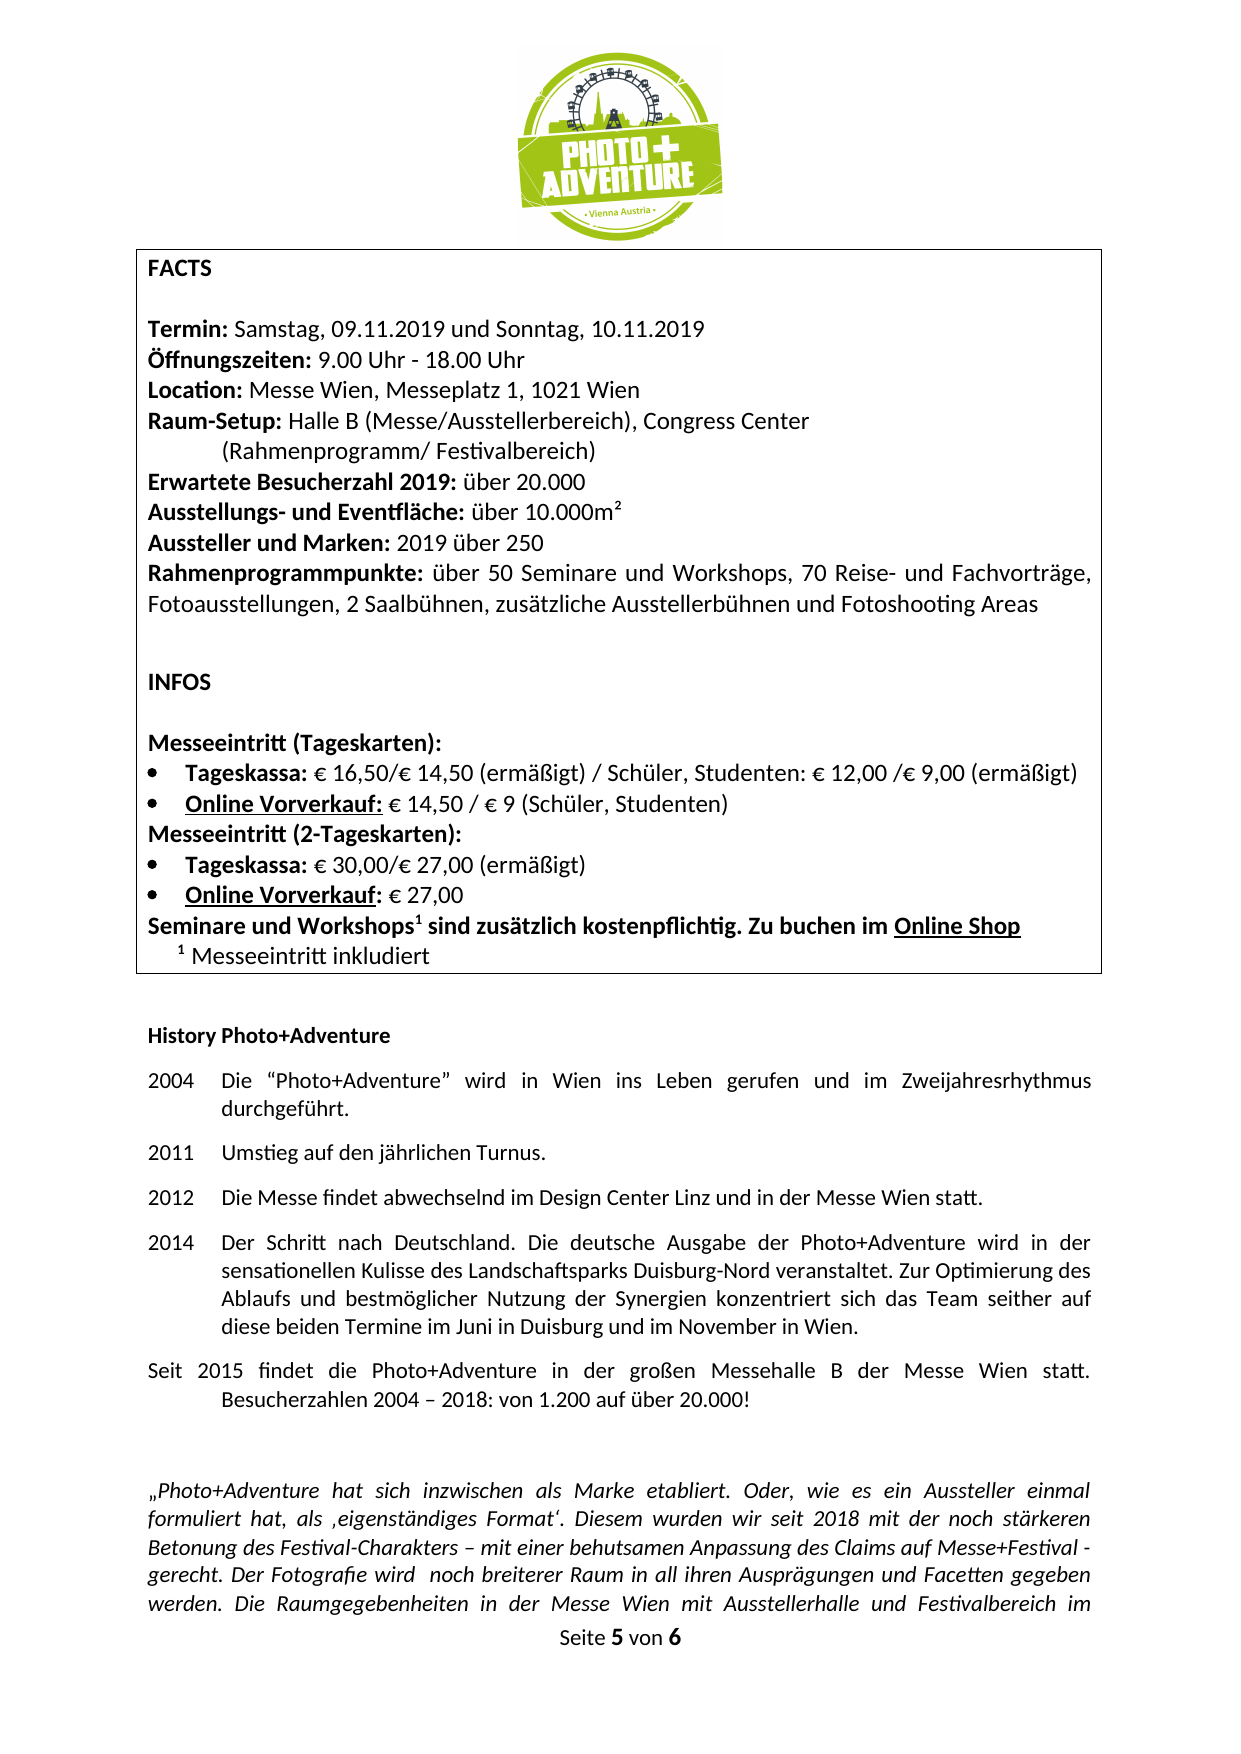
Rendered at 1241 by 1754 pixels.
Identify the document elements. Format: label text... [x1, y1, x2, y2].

text History Photo+Adventure [148, 1021, 1092, 1049]
text Seit 2015 findet die Photo+Adventure in der großen Messehalle B der Messe Wien statt. Besucherzahlen 2004 – 2018: von 1.200 auf über 20.000! [148, 1357, 1092, 1413]
list Online Vorverkauf: € 27,00 [148, 879, 1092, 910]
text Rahmenprogrammpunkte: über 50 Seminare und Workshops, 70 Reise- und Fachvorträge, Fotoausstellungen, 2 Saalbühnen, zusätzliche Ausstellerbühnen und Fotoshooting Areas [148, 557, 1092, 618]
text 2014 Der Schritt nach Deutschland. Die deutsche Ausgabe der Photo+Adventure wird in der sensationellen Kulisse des Landschaftsparks Duisburg-Nord veranstaltet. Zur Optimierung des Ablaufs und bestmöglicher Nutzung der Synergien konzentriert sich das Team seither auf diese beiden Termine im Juni in Duisburg und im November in Wien. [148, 1228, 1092, 1340]
text 1 Messeeintritt inkludiert [137, 937, 1101, 973]
text Messeeintritt (Tageskarten): [148, 727, 1092, 757]
list Online Vorverkauf: € 14,50 / € 9 (Schüler, Studenten) [148, 788, 1092, 818]
picture [517, 44, 723, 249]
text Ausstellungs- und Eventfläche: über 10.000m² [148, 496, 1092, 527]
text Messeeintritt (2-Tageskarten): [148, 818, 1092, 849]
text 2004 Die “Photo+Adventure” wird in Wien ins Leben gerufen und im Zweijahresrhythmus durchgeführt. [148, 1066, 1092, 1122]
text Erwartete Besucherzahl 2019: über 20.000 [148, 466, 1092, 496]
text (Rahmenprogramm/ Festivalbereich) [148, 435, 1092, 466]
text Öffnungszeiten: 9.00 Uhr - 18.00 Uhr [148, 344, 1092, 374]
text 2012 Die Messe findet abwechselnd im Design Center Linz und in der Messe Wien statt. [148, 1183, 1092, 1211]
text Termin: Samstag, 09.11.2019 und Sonntag, 10.11.2019 [148, 313, 1092, 344]
text Aussteller und Marken: 2019 über 250 [148, 527, 1092, 557]
list Tageskassa: € 16,50/€ 14,50 (ermäßigt) / Schüler, Studenten: € 12,00 /€ 9,00 (ermäßigt) [148, 757, 1092, 788]
text FACTS [137, 250, 1101, 283]
text 2011 Umstieg auf den jährlichen Turnus. [148, 1138, 1092, 1167]
text Raum-Setup: Halle B (Messe/Ausstellerbereich), Congress Center [148, 405, 1092, 435]
text INFOS [148, 666, 1092, 696]
text Seminare und Workshops1 sind zusätzlich kostenpflichtig. Zu buchen im Online Shop [148, 910, 1092, 937]
text Location: Messe Wien, Messeplatz 1, 1021 Wien [148, 374, 1092, 405]
list Tageskassa: € 30,00/€ 27,00 (ermäßigt) [148, 849, 1092, 879]
